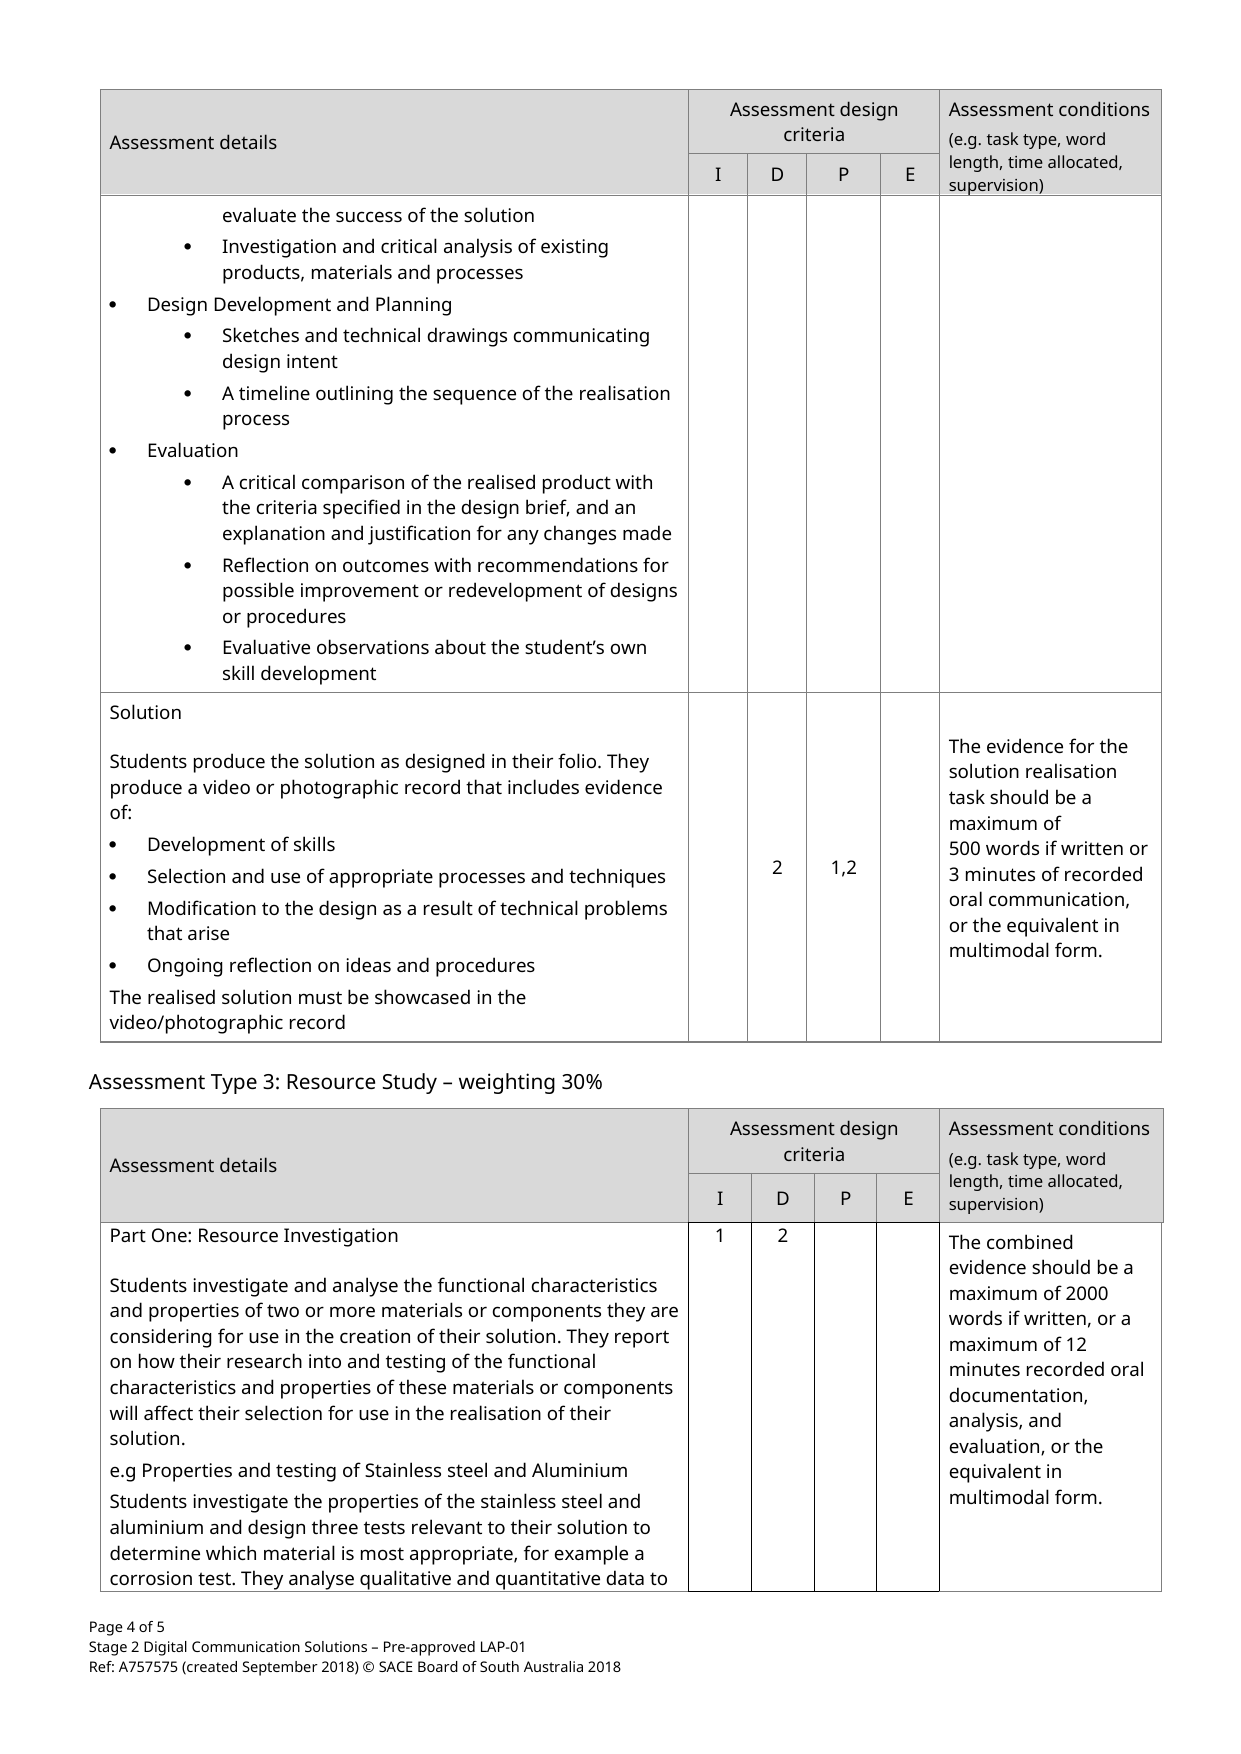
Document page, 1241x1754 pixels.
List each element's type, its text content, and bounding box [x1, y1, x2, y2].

table_cell [881, 693, 939, 1041]
table_cell P [815, 1174, 876, 1222]
table_header Assessment details [101, 1109, 688, 1222]
table_header Assessment details [101, 90, 688, 194]
table_header Assessment design criteria [689, 90, 939, 153]
table_cell 1 [689, 1223, 751, 1591]
table_cell 1 [748, 196, 806, 692]
table_cell [689, 693, 747, 1041]
table_header Assessment conditions (e.g. task type, word length, time allocated, supervision) [940, 90, 1161, 194]
table_cell 2 [748, 693, 806, 1041]
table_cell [101, 1223, 688, 1591]
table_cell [101, 196, 688, 692]
text Assessment Type 3: Resource Study – weighting 30% [89, 1067, 1152, 1096]
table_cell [940, 1223, 1161, 1591]
table_cell D [752, 1174, 814, 1222]
table_cell [807, 196, 880, 692]
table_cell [940, 196, 1161, 692]
table_cell 2 [752, 1223, 814, 1591]
table_cell D [748, 154, 806, 194]
table_cell Solution Students produce the solution as designed in their folio. They produce a video or photographic record that includes evidence of: Development of skills Selection and use of appropriate processes and techniques Modification to the design as a result of technical problems that arise Ongoing reflection on ideas and procedures The realised solution must be showcased in the video/photographic record [101, 693, 688, 1041]
table_cell E [877, 1174, 939, 1222]
table_cell I [689, 1174, 751, 1222]
table_cell 1,2 [807, 693, 880, 1041]
table_header Assessment design criteria [689, 1109, 939, 1173]
table_cell 1 [881, 196, 939, 692]
table_cell 1 [689, 196, 747, 692]
table_cell The evidence for the solution realisation task should be a maximum of 500 words if written or 3 minutes of recorded oral communication, or the equivalent in multimodal form. [940, 693, 1161, 1041]
table_cell E [881, 154, 939, 194]
table_header Assessment conditions (e.g. task type, word length, time allocated, supervision) [940, 1109, 1163, 1222]
table_cell P [807, 154, 880, 194]
table_cell [815, 1223, 876, 1591]
table_cell [877, 1223, 939, 1591]
table_cell I [689, 154, 747, 194]
